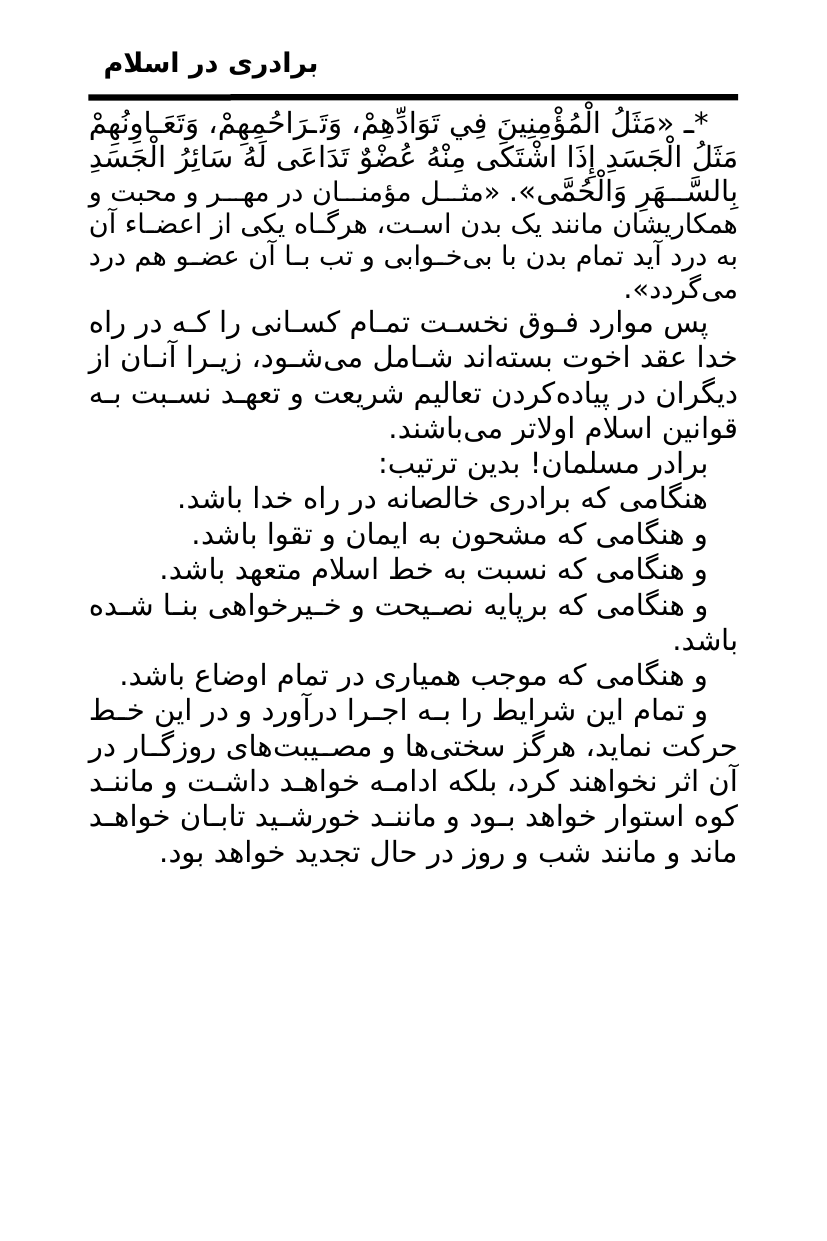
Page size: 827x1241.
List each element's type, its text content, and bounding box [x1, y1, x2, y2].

text پس موارد فوق نخست تمام کسانی را که در راه خدا عقد اخوت بسته‌اند شامل می‌شود، زیرا آنان از دیگران در پیاده‌کردن تعالیم شریعت و تعهد نسبت به قوانین اسلام اولاتر می‌باشند. [89, 305, 738, 445]
text برادر مسلمان! بدین ترتیب: [89, 447, 738, 481]
text * «مَثَلُ الْمُؤْمِنِينَ فِي تَوَادِّهِمْ، وَتَرَاحُمِهِمْ، وَتَعَاوِنُهِمْ مَثَلُ الْجَسَدِ إِذَا اشْتَكَى مِنْهُ عُضْوٌ تَدَاعَى لَهُ سَائِرُ الْجَسَدِ بِالسَّهَرِ وَالْحُمَّى». «مثل مؤمنان در مهر و محبت و همکاریشان مانند یک بدن است، هرگاه یکی از اعضاء آن به درد آید تمام بدن با بی‌خوابی و تب با آن عضو هم درد می‌گردد». [89, 106, 738, 305]
text و تمام این شرایط را به اجرا درآورد و در این خط حرکت نماید، هرگز سختی‌ها و مصیبت‌های روزگار در آن اثر نخواهند کرد، بلکه ادامه خواهد داشت و مانند کوه استوار خواهد بود و مانند خورشید تابان خواهد ماند و مانند شب و روز در حال تجدید خواهد بود. [89, 694, 738, 869]
text و هنگامی که مشحون به ایمان و تقوا باشد. [89, 517, 738, 551]
text و هنگامی که نسبت به خط اسلام متعهد باشد. [89, 552, 738, 586]
text و هنگامی که موجب همیاری در تمام اوضاع باشد. [89, 658, 738, 692]
text و هنگامی که برپایه نصیحت و خیرخواهی بنا شده باشد. [89, 588, 738, 657]
text هنگامی که برادری خالصانه در راه خدا باشد. [89, 482, 738, 516]
